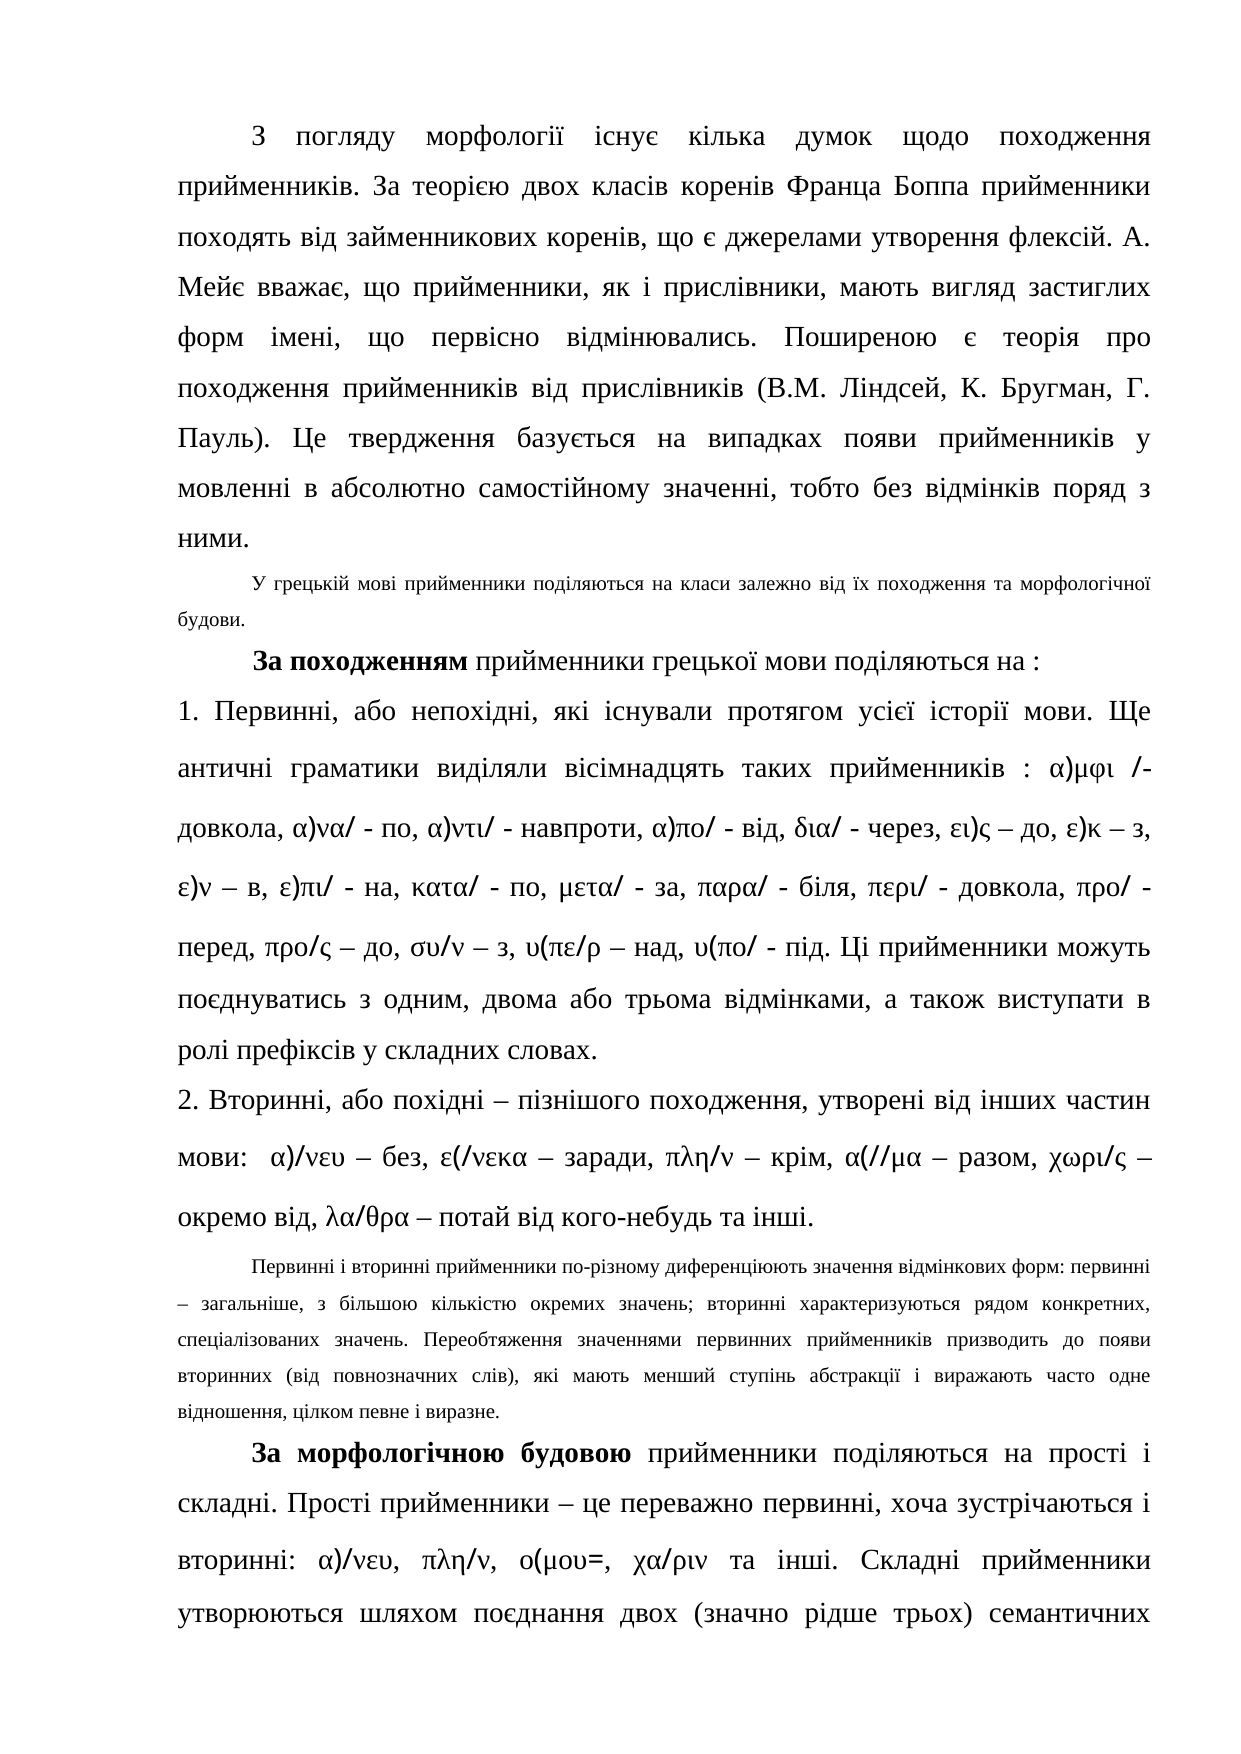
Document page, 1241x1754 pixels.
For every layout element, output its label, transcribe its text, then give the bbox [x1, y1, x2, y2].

text Первинні і вторинні прийменники по-різному диференціюють значення відмінкових форм: первинні – загальніше, з більшою кількістю окремих значень; вторинні характеризуються рядом конкретних, спеціалізованих значень. Переобтяження значеннями первинних прийменників призводить до появи вторинних (від повнозначних слів), які мають менший ступінь абстракції і виражають часто одне відношення, цілком певне і виразне. [177, 1254, 1152, 1423]
text У грецькій мові прийменники поділяються на класи залежно від їх походження та морфологічної будови. [177, 571, 1152, 631]
text За походженням прийменники грецької мови поділяються на : [177, 643, 1152, 677]
text 2. Вторинні, або похідні – пізнішого походження, утворені від інших частин мови: α)/νευ – без, ε(/νεκα – заради, πλη/ν – крім, α(//μα – разом, χωρι/ς – окремо від, λα/θρα – потай від кого-небудь та інші. [177, 1082, 1152, 1235]
text З погляду морфології існує кілька думок щодо походження прийменників. За теорією двох класів коренів Франца Боппа прийменники походять від займенникових коренів, що є джерелами утворення флексій. А. Мейє вважає, що прийменники, як і прислівники, мають вигляд застиглих форм імені, що первісно відмінювались. Поширеною є теорія про походження прийменників від прислівників (В.М. Ліндсей, К. Бругман, Г. Пауль). Це твердження базується на випадках появи прийменників у мовленні в абсолютно самостійному значенні, тобто без відмінків поряд з ними. [177, 118, 1152, 554]
text 1. Первинні, або непохідні, які існували протягом усієї історії мови. Ще античні граматики виділяли вісімнадцять таких прийменників : α)μφι /- довкола, α)να/ - по, α)ντι/ - навпроти, α)πο/ - від, δια/ - через, ει)ς – до, ε)κ – з, ε)ν – в, ε)πι/ - на, κατα/ - по, μετα/ - за, παρα/ - біля, περι/ - довкола, προ/ - перед, προ/ς – до, συ/ν – з, υ(πε/ρ – над, υ(πο/ - під. Ці прийменники можуть поєднуватись з одним, двома або трьома відмінками, а також виступати в ролі префіксів у складних словах. [177, 693, 1152, 1065]
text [177, 1435, 1152, 1628]
